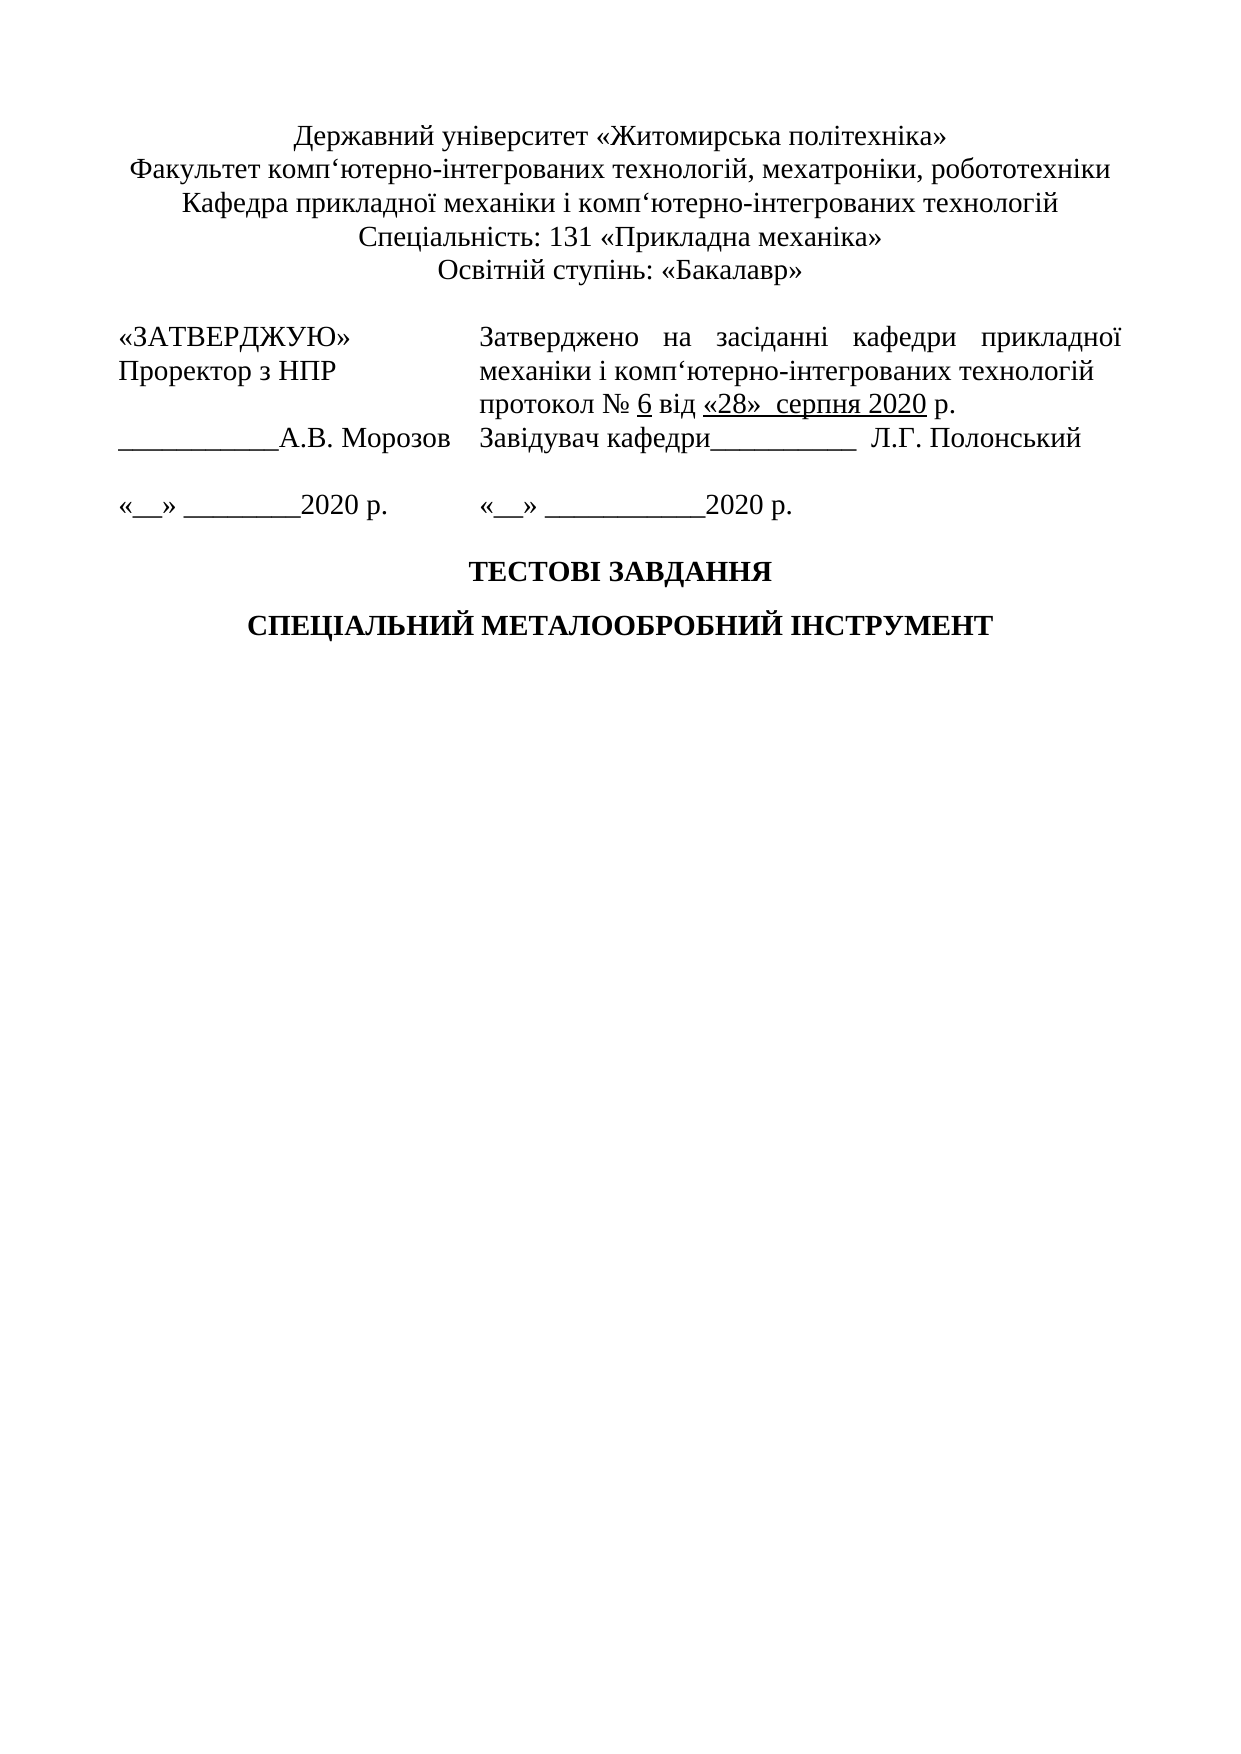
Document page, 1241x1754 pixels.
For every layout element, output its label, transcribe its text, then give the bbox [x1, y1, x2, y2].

table_cell ТЕСТОВІ ЗАВДАННЯ СПЕЦІАЛЬНИЙ МЕТАЛООБРОБНИЙ ІНСТРУМЕНТ [107, 554, 1133, 663]
table_header Державний університет «Житомирська політехніка» Факультет комп‘ютерно-інтегрованих технологій, мехатроніки, робототехніки Кафедра прикладної механіки і комп‘ютерно-інтегрованих технологій Спеціальність: 131 «Прикладна механіка» Освітній ступінь: «Бакалавр» [107, 118, 1133, 286]
table_cell Затверджено на засіданні кафедри прикладної механіки і комп‘ютерно-інтегрованих технологій протокол № 6 від «28» серпня 2020 р. Завідувач кафедри__________ Л.Г. Полонський «__» ___________2020 р. [468, 286, 1133, 554]
table_cell «ЗАТВЕРДЖУЮ» Проректор з НПР ___________А.В. Морозов «__» ________2020 р. [107, 286, 468, 554]
